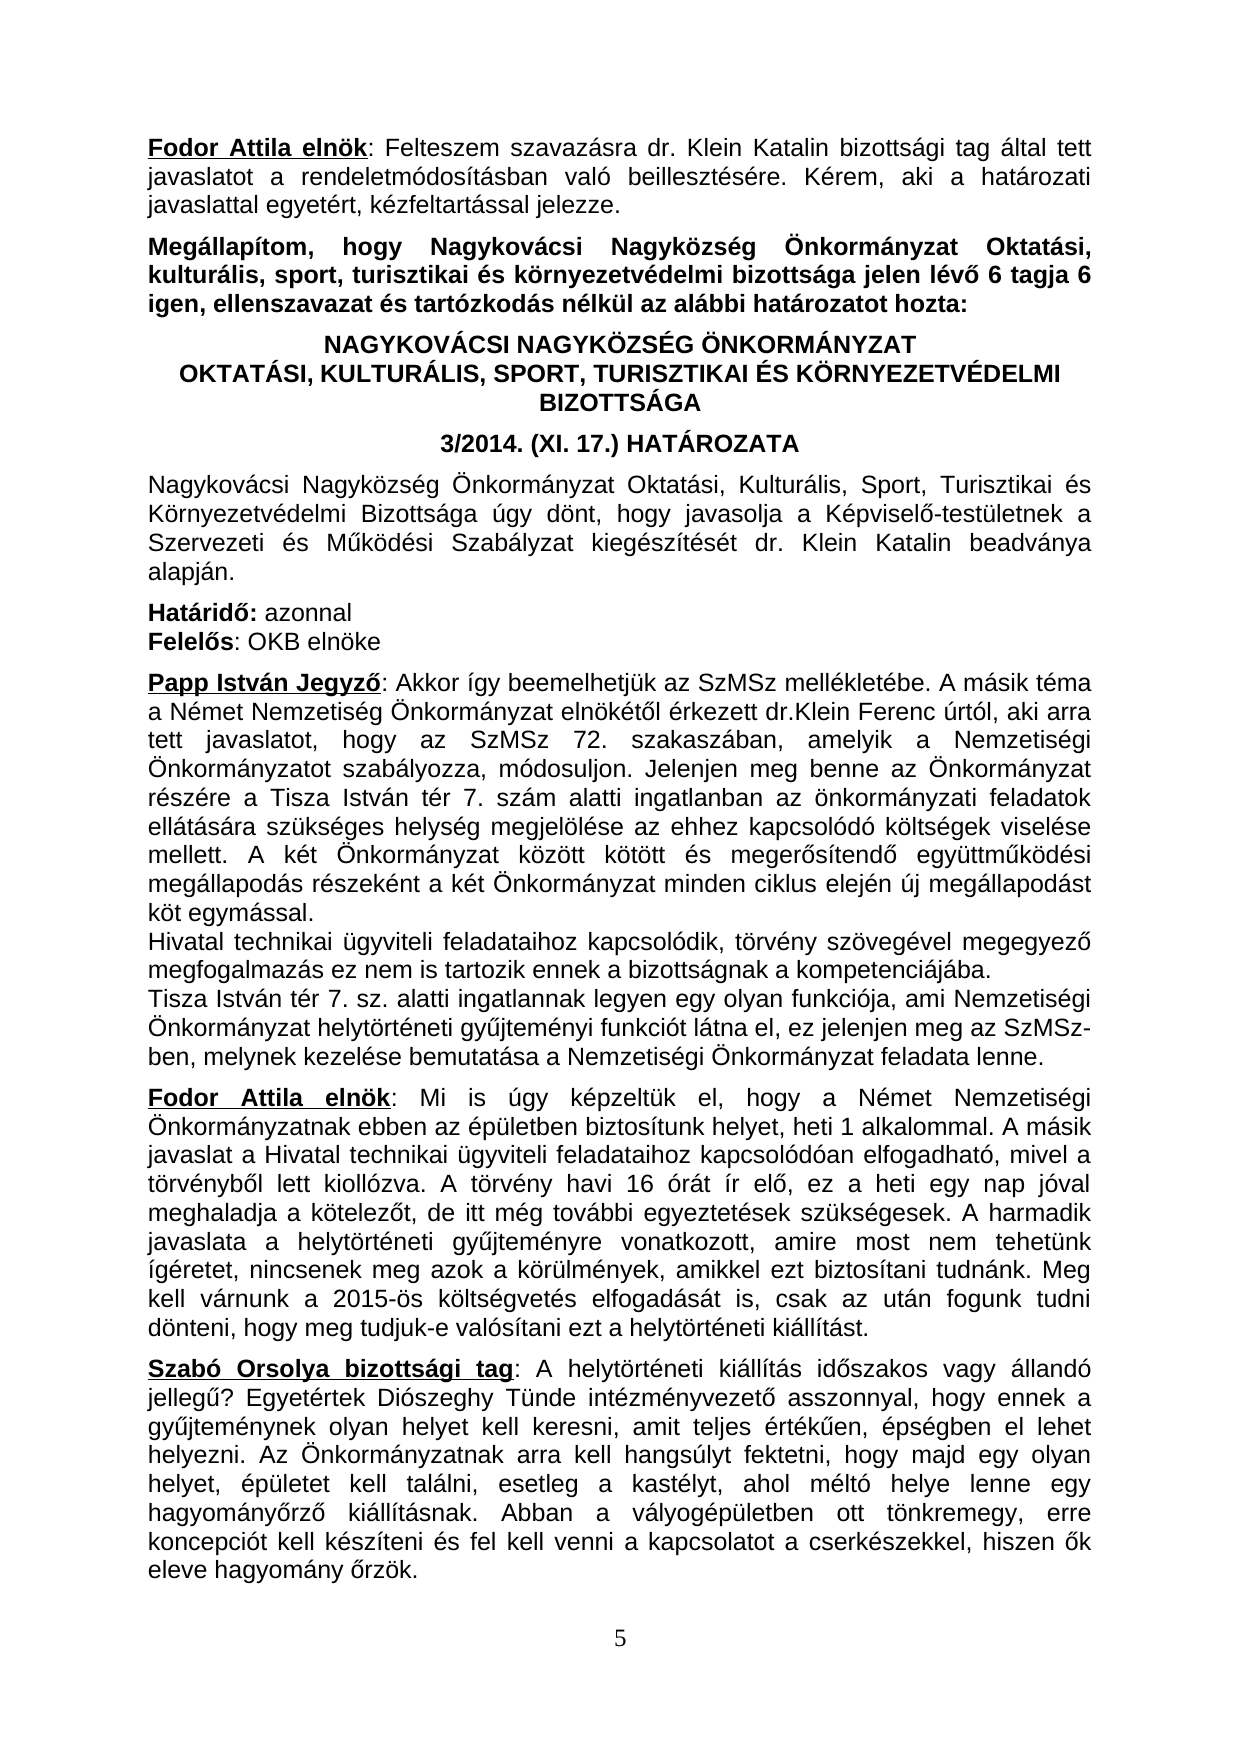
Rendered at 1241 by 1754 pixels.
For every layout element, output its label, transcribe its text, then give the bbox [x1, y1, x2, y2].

text Megállapítom, hogy Nagykovácsi Nagyközség Önkormányzat Oktatási, kulturális, sport, turisztikai és környezetvédelmi bizottsága jelen lévő 6 tagja 6 igen, ellenszavazat és tartózkodás nélkül az alábbi határozatot hozta: [148, 232, 1093, 318]
text OKTATÁSI, KULTURÁLIS, SPORT, TURISZTIKAI ÉS KÖRNYEZETVÉDELMI BIZOTTSÁGA [148, 359, 1093, 417]
text Fodor Attila elnök: Mi is úgy képzeltük el, hogy a Német Nemzetiségi Önkormányzatnak ebben az épületben biztosítunk helyet, heti 1 alkalommal. A másik javaslat a Hivatal technikai ügyviteli feladataihoz kapcsolódóan elfogadható, mivel a törvényből lett kiollózva. A törvény havi 16 órát ír elő, ez a heti egy nap jóval meghaladja a kötelezőt, de itt még további egyeztetések szükségesek. A harmadik javaslata a helytörténeti gyűjteményre vonatkozott, amire most nem tehetünk ígéretet, nincsenek meg azok a körülmények, amikkel ezt biztosítani tudnánk. Meg kell várnunk a 2015-ös költségvetés elfogadását is, csak az után fogunk tudni dönteni, hogy meg tudjuk-e valósítani ezt a helytörténeti kiállítást. [148, 1083, 1093, 1342]
text Szabó Orsolya bizottsági tag: A helytörténeti kiállítás időszakos vagy állandó jellegű? Egyetértek Diószeghy Tünde intézményvezető asszonnyal, hogy ennek a gyűjteménynek olyan helyet kell keresni, amit teljes értékűen, épségben el lehet helyezni. Az Önkormányzatnak arra kell hangsúlyt fektetni, hogy majd egy olyan helyet, épületet kell találni, esetleg a kastélyt, ahol méltó helye lenne egy hagyományőrző kiállításnak. Abban a vályogépületben ott tönkremegy, erre koncepciót kell készíteni és fel kell venni a kapcsolatot a cserkészekkel, hiszen ők eleve hagyomány őrzök. [148, 1354, 1093, 1584]
text Felelős: OKB elnöke [148, 627, 1093, 655]
text Tisza István tér 7. sz. alatti ingatlannak legyen egy olyan funkciója, ami Nemzetiségi Önkormányzat helytörténeti gyűjteményi funkciót látna el, ez jelenjen meg az SzMSz-ben, melynek kezelése bemutatása a Nemzetiségi Önkormányzat feladata lenne. [148, 984, 1093, 1070]
text Papp István Jegyző: Akkor így beemelhetjük az SzMSz mellékletébe. A másik téma a Német Nemzetiség Önkormányzat elnökétől érkezett dr.Klein Ferenc úrtól, aki arra tett javaslatot, hogy az SzMSz 72. szakaszában, amelyik a Nemzetiségi Önkormányzatot szabályozza, módosuljon. Jelenjen meg benne az Önkormányzat részére a Tisza István tér 7. szám alatti ingatlanban az önkormányzati feladatok ellátására szükséges helység megjelölése az ehhez kapcsolódó költségek viselése mellett. A két Önkormányzat között kötött és megerősítendő együttműködési megállapodás részeként a két Önkormányzat minden ciklus elején új megállapodást köt egymással. [148, 668, 1093, 927]
text Hivatal technikai ügyviteli feladataihoz kapcsolódik, törvény szövegével megegyező megfogalmazás ez nem is tartozik ennek a bizottságnak a kompetenciájába. [148, 927, 1093, 984]
text Nagykovácsi Nagyközség Önkormányzat Oktatási, Kulturális, Sport, Turisztikai és Környezetvédelmi Bizottsága úgy dönt, hogy javasolja a Képviselő-testületnek a Szervezeti és Működési Szabályzat kiegészítését dr. Klein Katalin beadványa alapján. [148, 470, 1093, 585]
text NAGYKOVÁCSI NAGYKÖZSÉG ÖNKORMÁNYZAT [148, 330, 1093, 359]
text Fodor Attila elnök: Felteszem szavazásra dr. Klein Katalin bizottsági tag által tett javaslatot a rendeletmódosításban való beillesztésére. Kérem, aki a határozati javaslattal egyetért, kézfeltartással jelezze. [148, 133, 1093, 219]
text Határidő: azonnal [148, 598, 1093, 627]
text 3/2014. (XI. 17.) HATÁROZATA [148, 429, 1093, 458]
